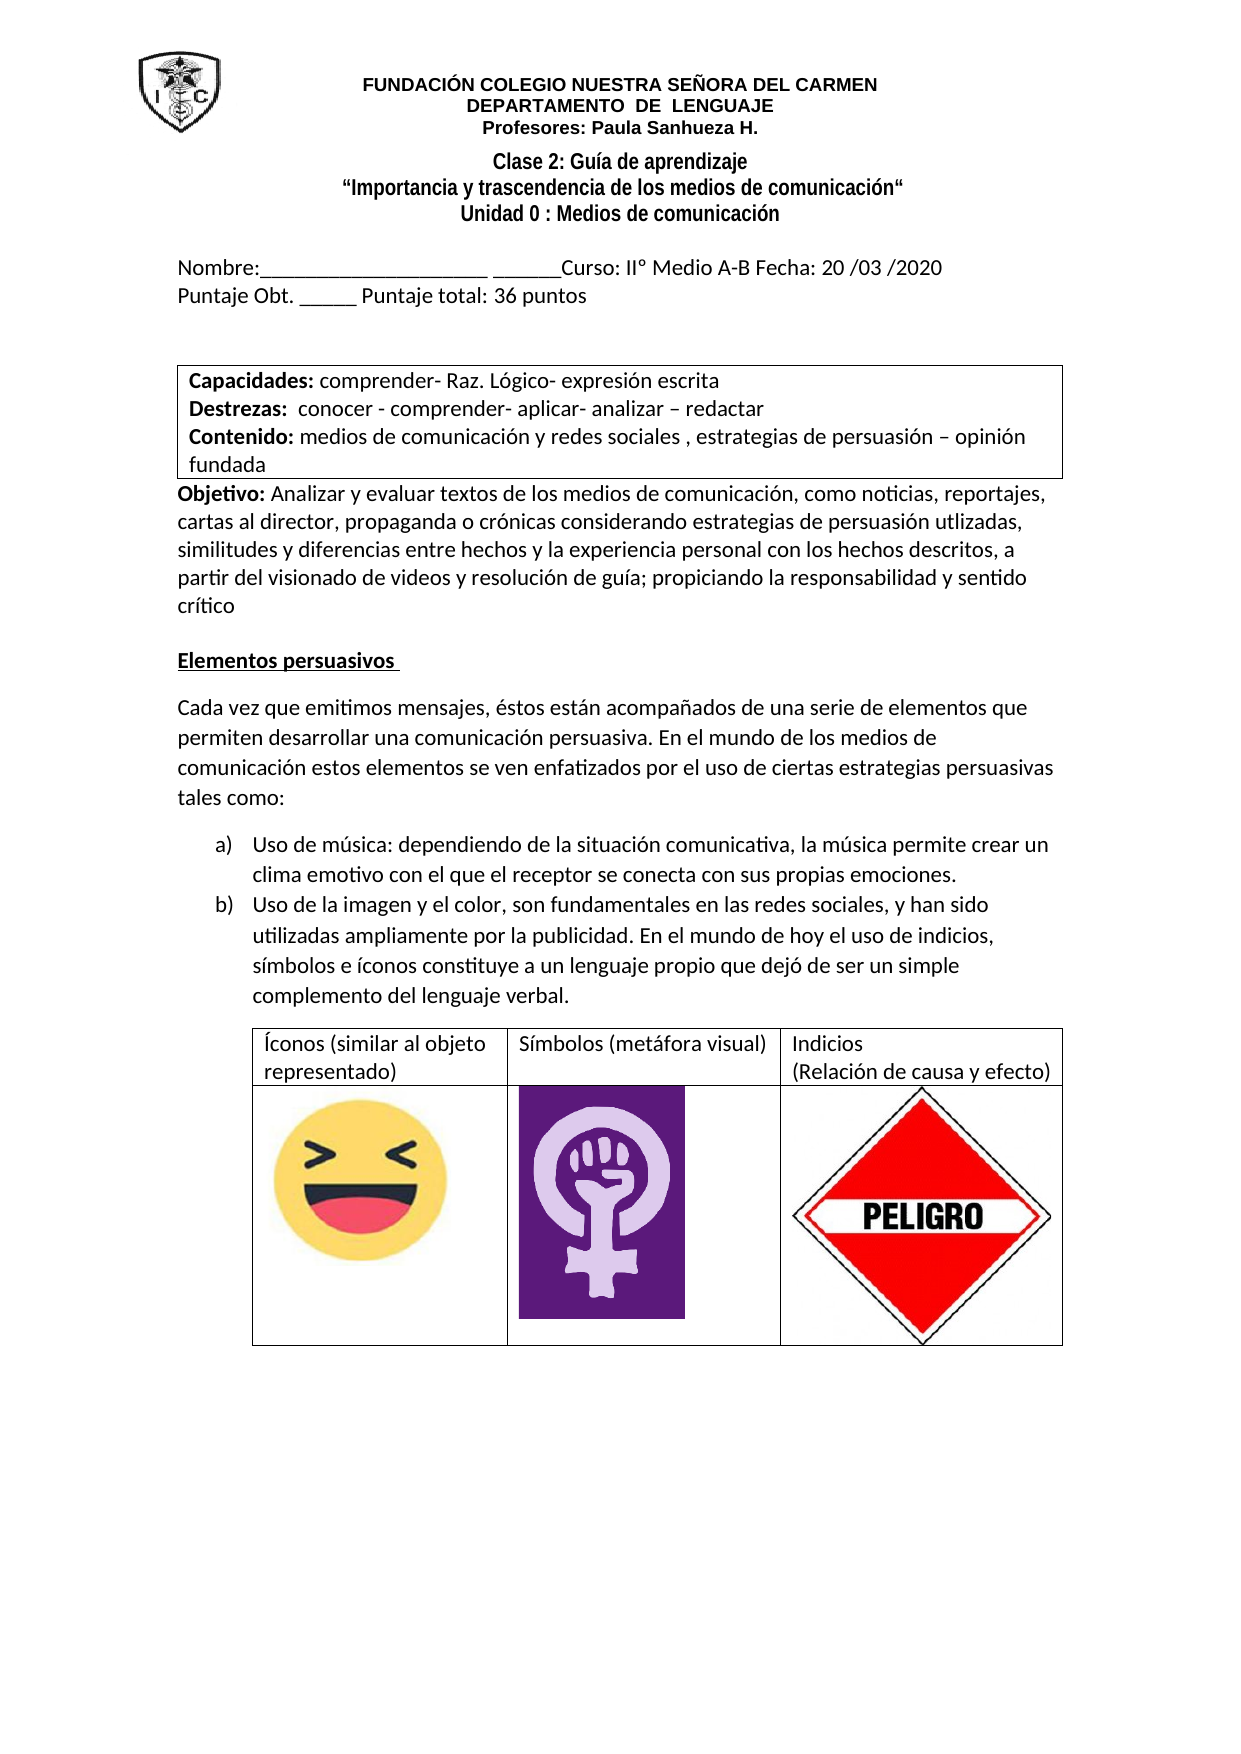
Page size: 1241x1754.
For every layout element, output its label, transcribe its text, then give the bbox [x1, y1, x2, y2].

table_header Íconos (similar al objeto representado) [253, 1029, 507, 1085]
table_header Símbolos (metáfora visual) [508, 1029, 780, 1085]
table_header Capacidades: comprender- Raz. Lógico- expresión escrita Destrezas: conocer - comprender- aplicar- analizar – redactar Contenido: medios de comunicación y redes sociales , estrategias de persuasión – opinión fundada [178, 366, 1062, 478]
picture [263, 1086, 452, 1266]
text Objetivo: Analizar y evaluar textos de los medios de comunicación, como noticias, reportajes, cartas al director, propaganda o crónicas considerando estrategias de persuasión utlizadas, similitudes y diferencias entre hechos y la experiencia personal con los hechos descritos, a partir del visionado de videos y resolución de guía; propiciando la responsabilidad y sentido crítico [177, 479, 1063, 619]
text Unidad 0 : Medios de comunicación [177, 200, 1063, 227]
text “Importancia y trascendencia de los medios de comunicación“ [177, 174, 1063, 200]
picture [791, 1086, 1052, 1345]
table_cell [253, 1086, 507, 1344]
text Clase 2: Guía de aprendizaje [177, 148, 1063, 174]
picture [123, 40, 238, 155]
picture [518, 1086, 685, 1319]
text Nombre:____________________ ______Curso: IIº Medio A-B Fecha: 20 /03 /2020 [177, 253, 1063, 281]
text Puntaje Obt. _____ Puntaje total: 36 puntos [177, 281, 1063, 309]
list Uso de la imagen y el color, son fundamentales en las redes sociales, y han sido utilizadas ampliamente por la publicidad. En el mundo de hoy el uso de indicios, símbolos e íconos constituye a un lenguaje propio que dejó de ser un simple complemento del lenguaje verbal. [215, 891, 1063, 1009]
text Elementos persuasivos [177, 646, 1063, 674]
table_cell [1052, 1086, 1062, 1344]
table_cell [508, 1086, 780, 1344]
list Uso de música: dependiendo de la situación comunicativa, la música permite crear un clima emotivo con el que el receptor se conecta con sus propias emociones. [215, 830, 1063, 888]
table_cell [781, 1086, 791, 1344]
text Cada vez que emitimos mensajes, éstos están acompañados de una serie de elementos que permiten desarrollar una comunicación persuasiva. En el mundo de los medios de comunicación estos elementos se ven enfatizados por el uso de ciertas estrategias persuasivas tales como: [177, 693, 1063, 811]
table_header Indicios (Relación de causa y efecto) [781, 1029, 1062, 1085]
